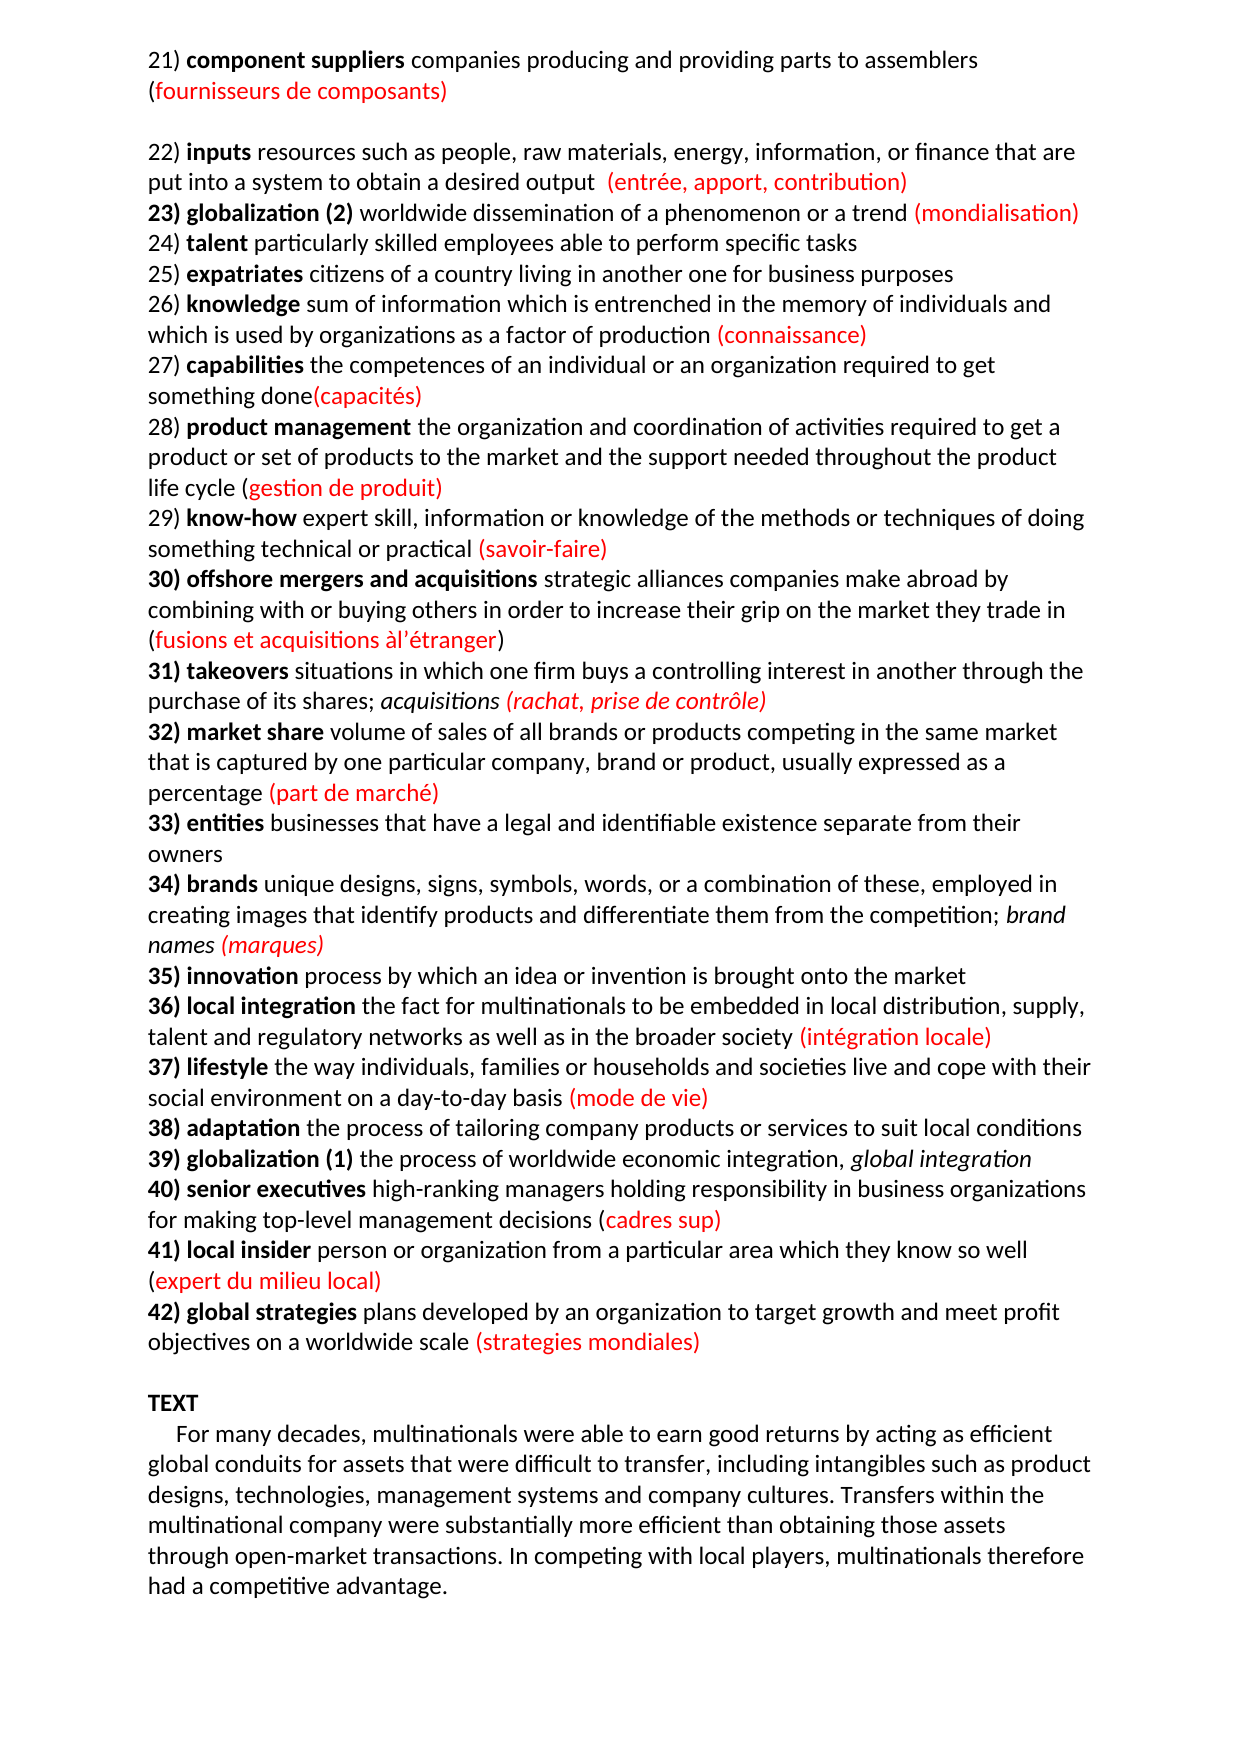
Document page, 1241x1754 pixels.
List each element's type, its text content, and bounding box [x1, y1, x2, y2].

text 22) inputs resources such as people, raw materials, energy, information, or finance that are put into a system to obtain a desired output (entrée, apport, contribution) [148, 136, 1093, 197]
text for making top-level management decisions (cadres sup) [148, 1204, 1093, 1235]
text 41) local insider person or organization from a particular area which they know so well (expert du milieu local) [148, 1235, 1093, 1296]
text 27) capabilities the competences of an individual or an organization required to get something done(capacités) [148, 349, 1093, 411]
text For many decades, multinationals were able to earn good returns by acting as efficient global conduits for assets that were difficult to transfer, including intangibles such as product designs, technologies, management systems and company cultures. Transfers within the multinational company were substantially more efficient than obtaining those assets through open-market transactions. In competing with local players, multinationals therefore had a competitive advantage. [148, 1418, 1093, 1601]
text 30) offshore mergers and acquisitions strategic alliances companies make abroad by [148, 563, 1093, 594]
text social environment on a day-to-day basis (mode de vie) [148, 1082, 1093, 1113]
text 42) global strategies plans developed by an organization to target growth and meet profit [148, 1296, 1093, 1326]
text 40) senior executives high-ranking managers holding responsibility in business organizations [148, 1174, 1093, 1204]
text 25) expatriates citizens of a country living in another one for business purposes [148, 258, 1093, 288]
text 31) takeovers situations in which one firm buys a controlling interest in another through the [148, 655, 1093, 685]
text 37) lifestyle the way individuals, families or households and societies live and cope with their [148, 1052, 1093, 1082]
text 33) entities businesses that have a legal and identifiable existence separate from their owners [148, 807, 1093, 868]
text 38) adaptation the process of tailoring company products or services to suit local conditions [148, 1113, 1093, 1143]
text 39) globalization (1) the process of worldwide economic integration, global integration [148, 1143, 1093, 1174]
text TEXT [148, 1387, 1093, 1418]
text product or set of products to the market and the support needed throughout the product life cycle (gestion de produit) [148, 441, 1093, 502]
text 34) brands unique designs, signs, symbols, words, or a combination of these, employed in creating images that identify products and differentiate them from the competition; brand names (marques) [148, 868, 1093, 960]
text 21) component suppliers companies producing and providing parts to assemblers (fournisseurs de composants) [148, 44, 1093, 105]
text 29) know-how expert skill, information or knowledge of the methods or techniques of doing [148, 502, 1093, 533]
text objectives on a worldwide scale (strategies mondiales) [148, 1326, 1093, 1357]
text 36) local integration the fact for multinationals to be embedded in local distribution, supply, [148, 991, 1093, 1021]
text 28) product management the organization and coordination of activities required to get a [148, 411, 1093, 441]
text 23) globalization (2) worldwide dissemination of a phenomenon or a trend (mondialisation) [148, 197, 1093, 227]
text 26) knowledge sum of information which is entrenched in the memory of individuals and which is used by organizations as a factor of production (connaissance) [148, 288, 1093, 349]
text 24) talent particularly skilled employees able to perform specific tasks [148, 227, 1093, 258]
text talent and regulatory networks as well as in the broader society (intégration locale) [148, 1021, 1093, 1052]
text combining with or buying others in order to increase their grip on the market they trade in (fusions et acquisitions àl’étranger) [148, 594, 1093, 655]
text purchase of its shares; acquisitions (rachat, prise de contrôle) [148, 685, 1093, 716]
text 35) innovation process by which an idea or invention is brought onto the market [148, 960, 1093, 991]
text something technical or practical (savoir-faire) [148, 533, 1093, 563]
text 32) market share volume of sales of all brands or products competing in the same market that is captured by one particular company, brand or product, usually expressed as a percentage (part de marché) [148, 716, 1093, 807]
